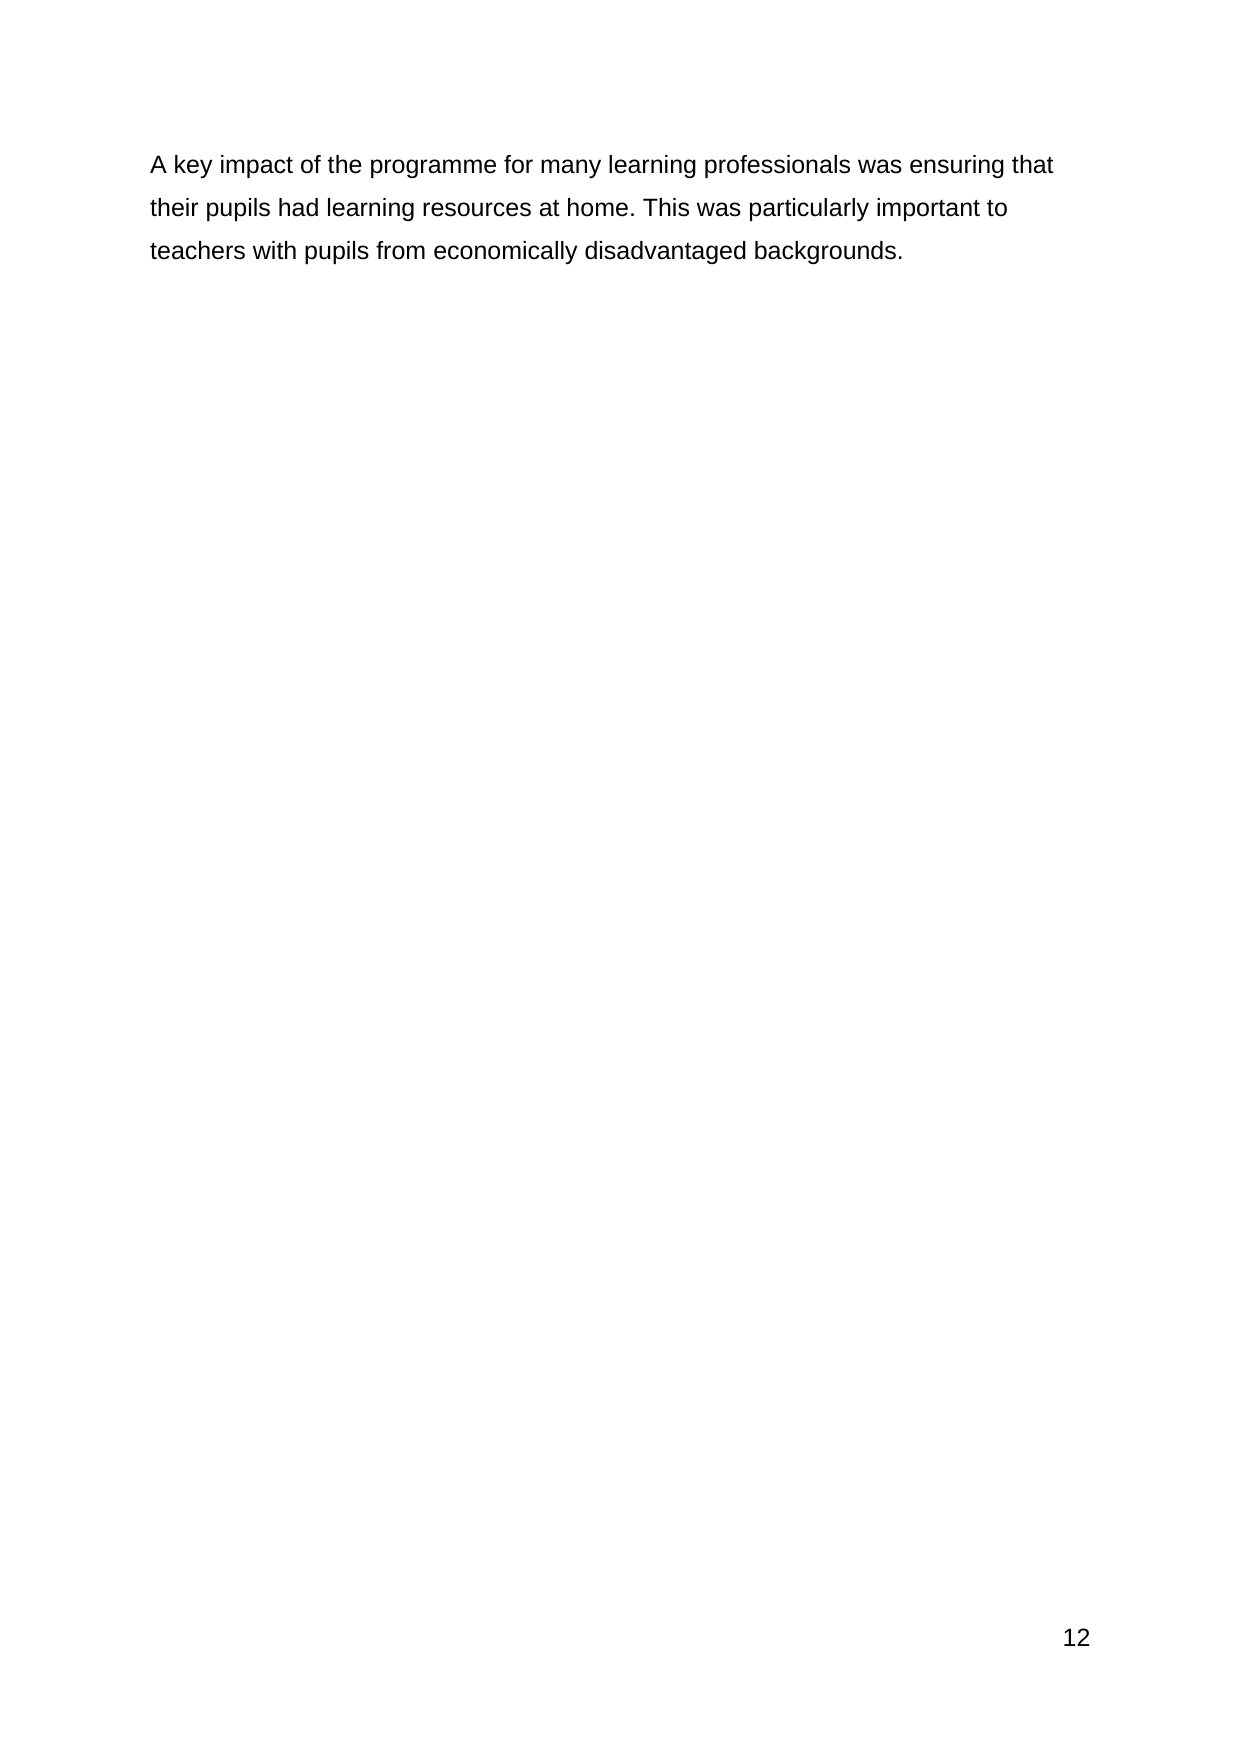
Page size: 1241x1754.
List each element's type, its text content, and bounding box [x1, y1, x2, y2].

text A key impact of the programme for many learning professionals was ensuring that their pupils had learning resources at home. This was particularly important to teachers with pupils from economically disadvantaged backgrounds. [150, 150, 1090, 265]
